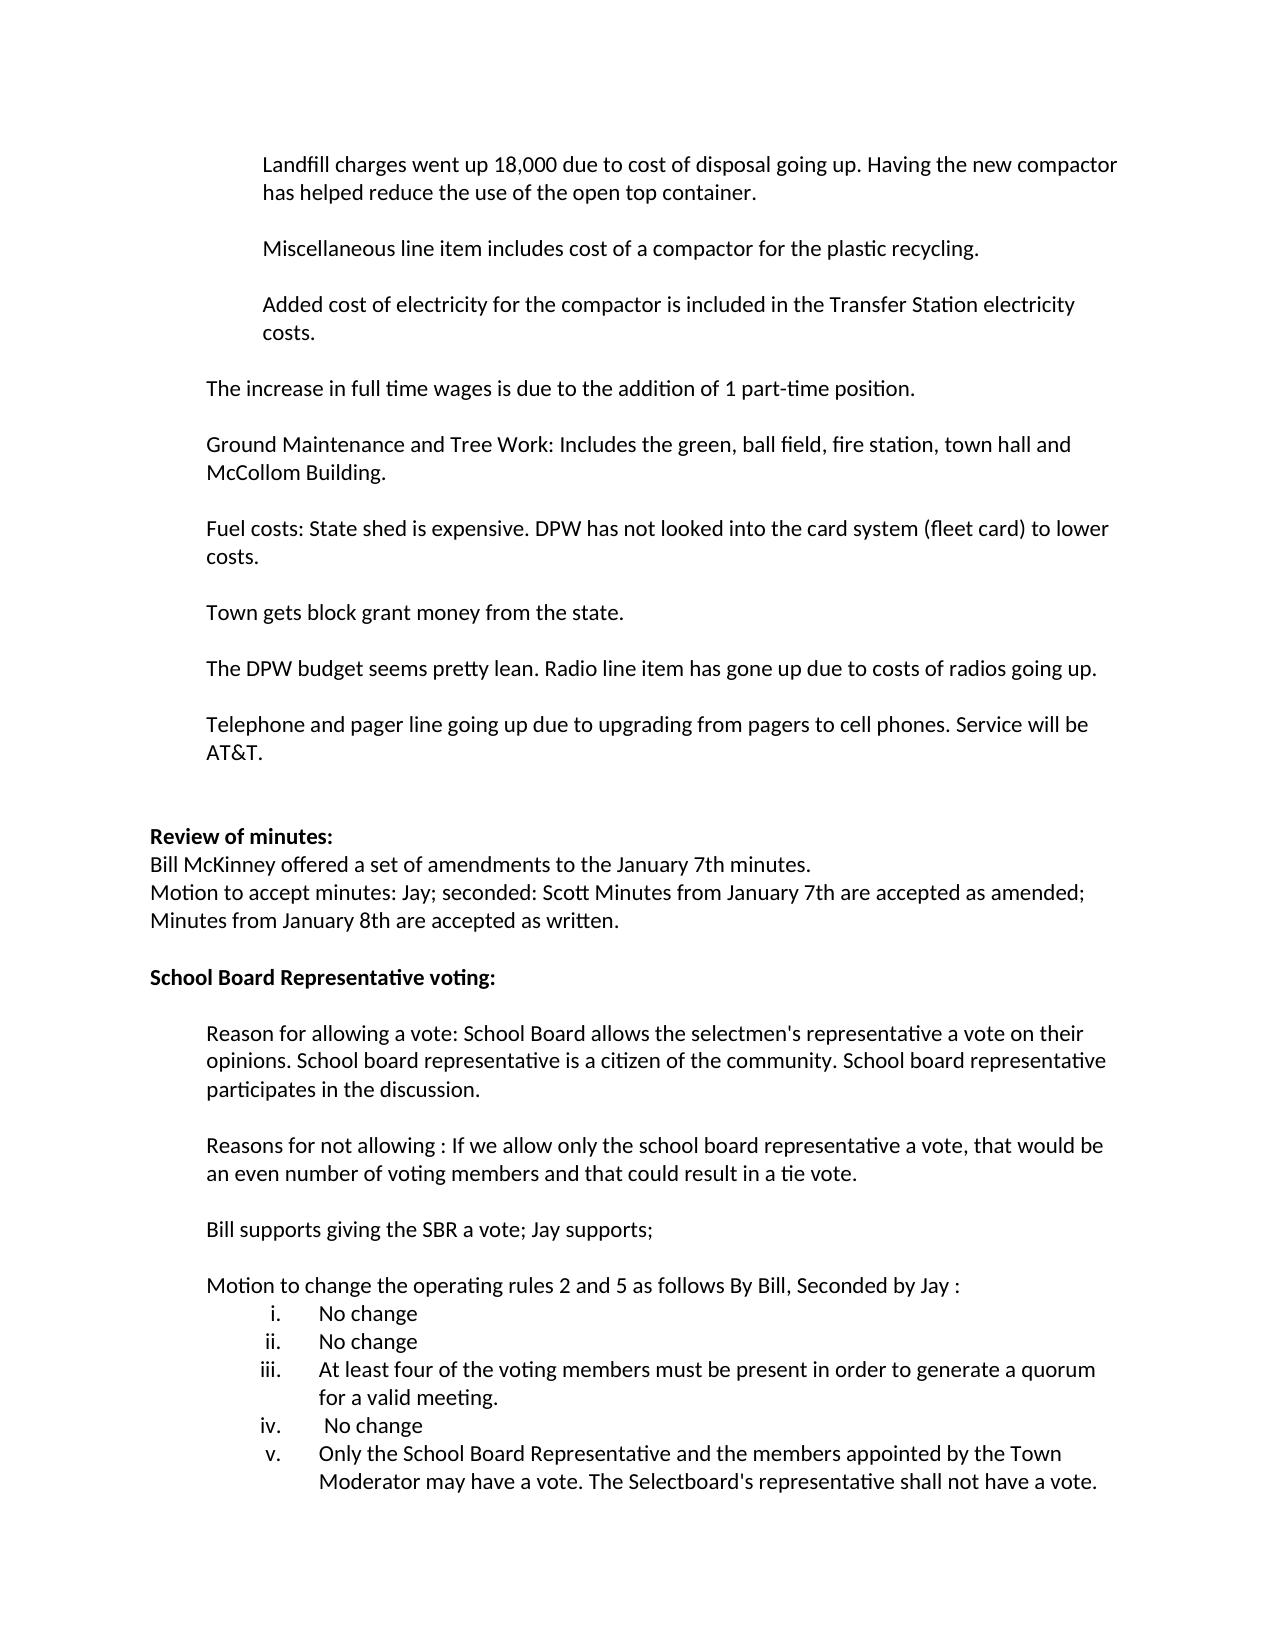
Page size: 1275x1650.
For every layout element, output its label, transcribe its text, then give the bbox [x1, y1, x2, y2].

text Landfill charges went up 18,000 due to cost of disposal going up. Having the new compactor has helped reduce the use of the open top container. [262, 150, 1125, 206]
text Added cost of electricity for the compactor is included in the Transfer Station electricity costs. [262, 290, 1125, 346]
text Ground Maintenance and Tree Work: Includes the green, ball field, fire station, town hall and McCollom Building. [206, 430, 1125, 486]
text School Board Representative voting: [150, 963, 1125, 991]
text Town gets block grant money from the state. [206, 598, 1125, 626]
text Motion to change the operating rules 2 and 5 as follows By Bill, Seconded by Jay : [206, 1271, 1125, 1299]
list No change [281, 1299, 1125, 1327]
text Bill supports giving the SBR a vote; Jay supports; [206, 1215, 1125, 1243]
text Bill McKinney offered a set of amendments to the January 7th minutes. [150, 851, 1125, 878]
list No change [281, 1411, 1125, 1439]
text Telephone and pager line going up due to upgrading from pagers to cell phones. Service will be AT&T. [206, 710, 1125, 766]
text Reason for allowing a vote: School Board allows the selectmen's representative a vote on their opinions. School board representative is a citizen of the community. School board representative participates in the discussion. [206, 1019, 1125, 1103]
text Motion to accept minutes: Jay; seconded: Scott Minutes from January 7th are accepted as amended; Minutes from January 8th are accepted as written. [150, 878, 1125, 934]
text Reasons for not allowing : If we allow only the school board representative a vote, that would be an even number of voting members and that could result in a tie vote. [206, 1131, 1125, 1187]
text Fuel costs: State shed is expensive. DPW has not looked into the card system (fleet card) to lower costs. [206, 514, 1125, 570]
list Only the School Board Representative and the members appointed by the Town Moderator may have a vote. The Selectboard's representative shall not have a vote. [281, 1439, 1125, 1495]
list At least four of the voting members must be present in order to generate a quorum for a valid meeting. [281, 1355, 1125, 1411]
text Review of minutes: [150, 822, 1125, 851]
text Miscellaneous line item includes cost of a compactor for the plastic recycling. [262, 234, 1125, 262]
text The increase in full time wages is due to the addition of 1 part-time position. [206, 374, 1125, 402]
text The DPW budget seems pretty lean. Radio line item has gone up due to costs of radios going up. [206, 654, 1125, 682]
list No change [281, 1327, 1125, 1355]
